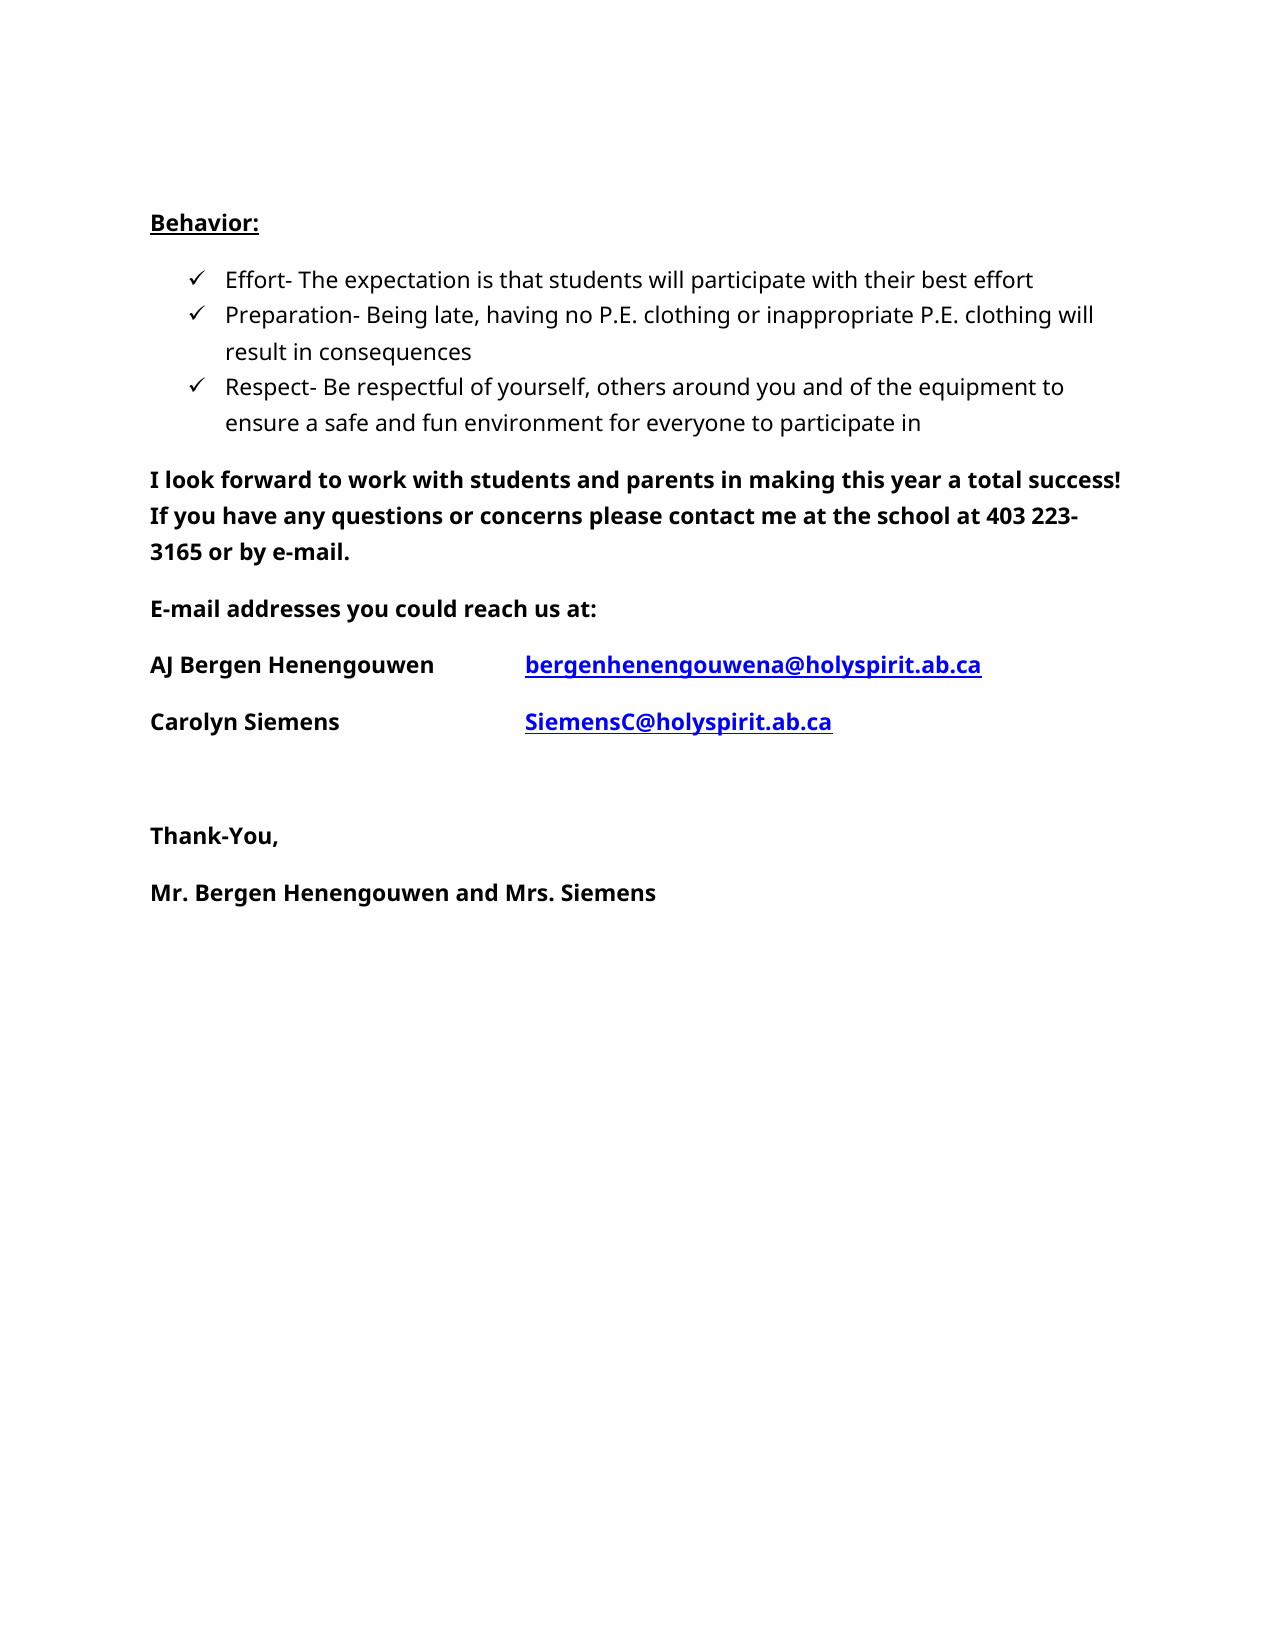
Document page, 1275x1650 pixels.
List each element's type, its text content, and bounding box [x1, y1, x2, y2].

text I look forward to work with students and parents in making this year a total success! If you have any questions or concerns please contact me at the school at 403 223-3165 or by e-mail. [150, 464, 1125, 567]
text Behavior: [150, 207, 1125, 238]
list Preparation- Being late, having no P.E. clothing or inappropriate P.E. clothing will result in consequences [187, 299, 1125, 367]
text Carolyn Siemens SiemensC@holyspirit.ab.ca [150, 706, 1125, 737]
text Mr. Bergen Henengouwen and Mrs. Siemens [150, 877, 1125, 908]
list Respect- Be respectful of yourself, others around you and of the equipment to ensure a safe and fun environment for everyone to participate in [187, 371, 1125, 438]
list Effort- The expectation is that students will participate with their best effort [187, 263, 1125, 295]
text E-mail addresses you could reach us at: [150, 593, 1125, 624]
text AJ Bergen Henengouwen bergenhenengouwena@holyspirit.ab.ca [150, 649, 1125, 681]
text Thank-You, [150, 820, 1125, 851]
